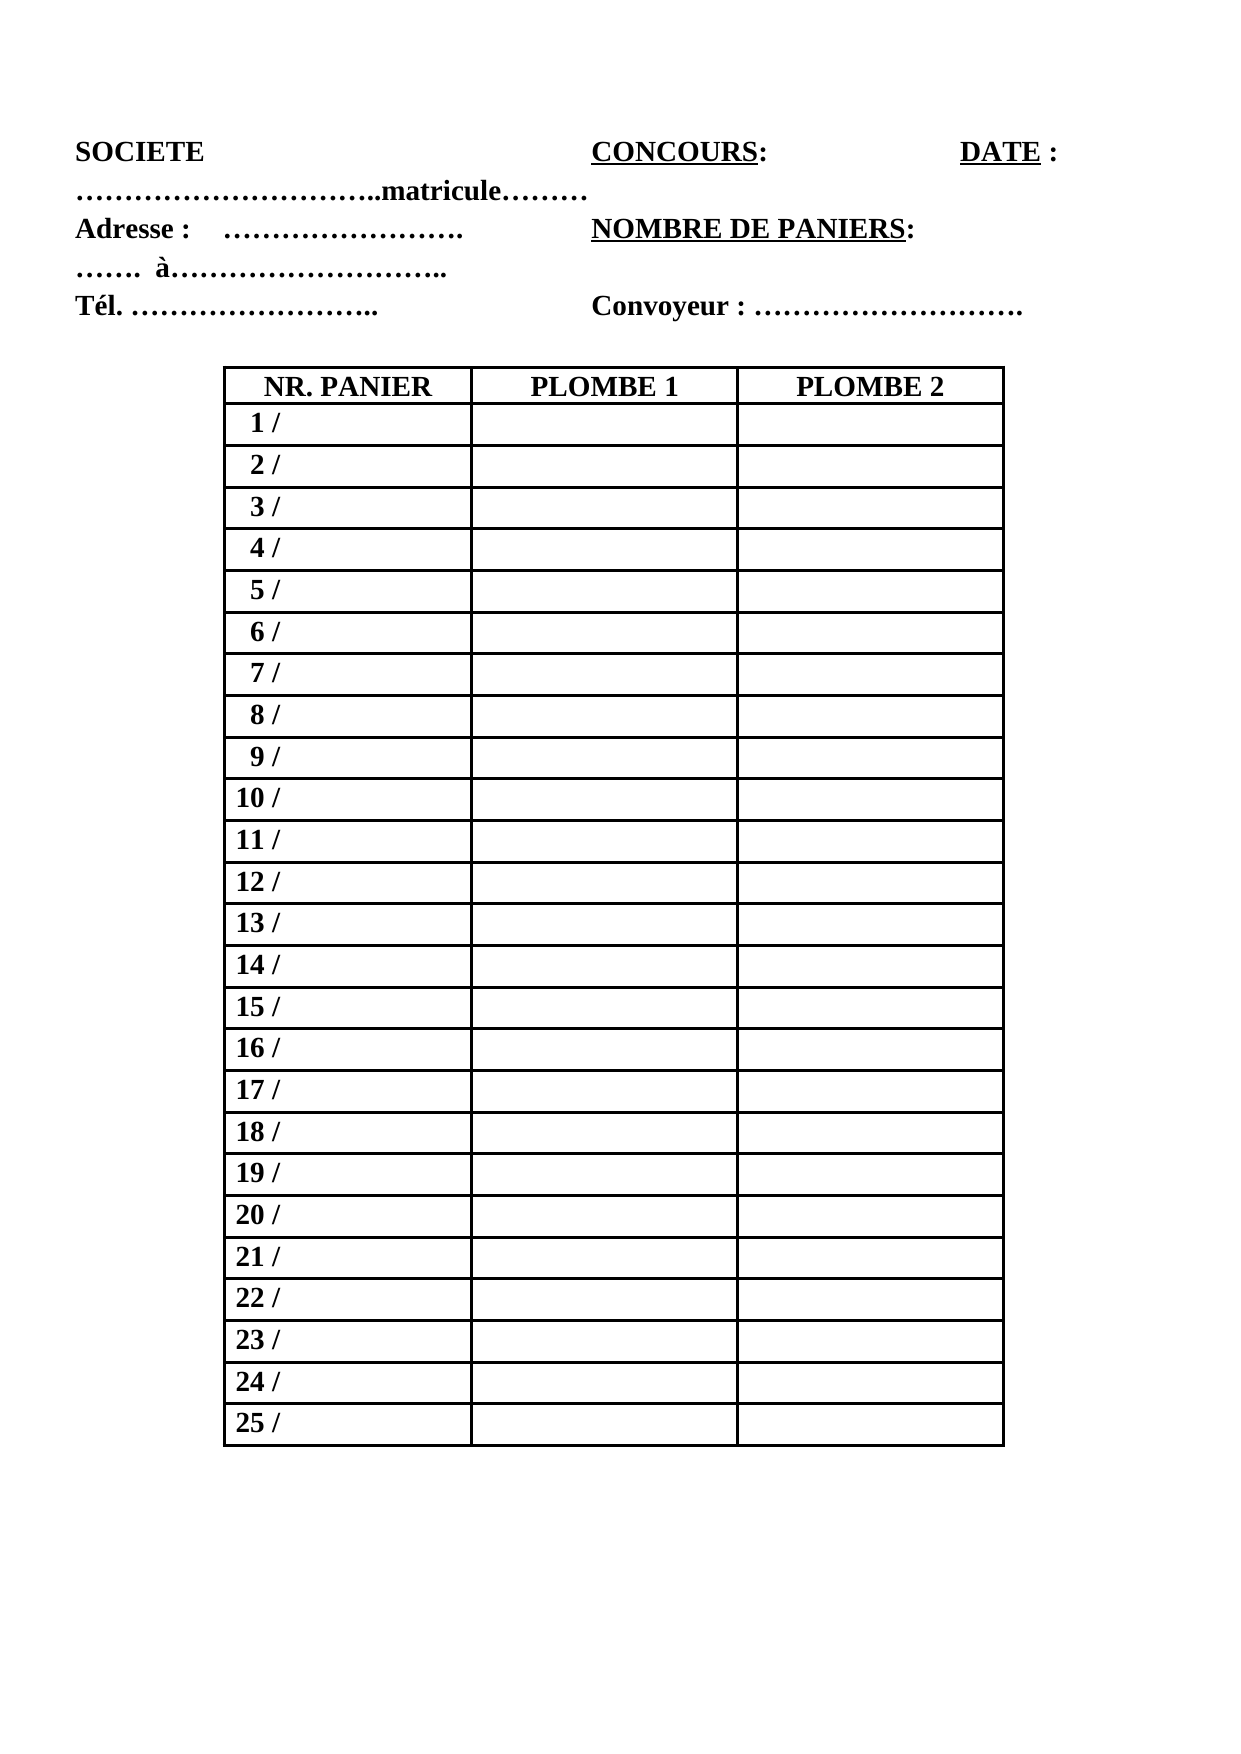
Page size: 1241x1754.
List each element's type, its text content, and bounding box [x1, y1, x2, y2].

table_cell [739, 1322, 1002, 1361]
text Tél. …………………….. Convoyeur : ………………………. [75, 288, 1165, 322]
table_cell [739, 572, 1002, 611]
table_cell [473, 572, 736, 611]
table_cell [739, 614, 1002, 652]
table_cell [473, 1197, 736, 1236]
table_cell [739, 822, 1002, 861]
table_cell [473, 1364, 736, 1402]
table_cell 15 / [226, 989, 470, 1027]
text ……. à……………………….. [75, 250, 1165, 283]
table_header NR. PANIER [226, 369, 470, 402]
table_cell [473, 489, 736, 527]
table_cell 12 / [226, 864, 470, 902]
text SOCIETE CONCOURS: DATE : [75, 134, 1165, 168]
table_cell [739, 1197, 1002, 1236]
table_cell [473, 1239, 736, 1277]
table_cell 23 / [226, 1322, 470, 1361]
table_cell [739, 1280, 1002, 1319]
table_cell 21 / [226, 1239, 470, 1277]
table_cell [473, 405, 736, 444]
table_cell [473, 905, 736, 944]
table_cell [739, 864, 1002, 902]
table_cell [473, 530, 736, 569]
table_cell [739, 780, 1002, 819]
table_cell 2 / [226, 447, 470, 486]
table_cell 4 / [226, 530, 470, 569]
table_cell 17 / [226, 1072, 470, 1111]
table_cell [473, 780, 736, 819]
table_cell [739, 989, 1002, 1027]
table_header PLOMBE 1 [473, 369, 736, 402]
table_cell [739, 1239, 1002, 1277]
table_cell 22 / [226, 1280, 470, 1319]
table_cell [739, 530, 1002, 569]
table_cell [739, 447, 1002, 486]
table_cell [473, 447, 736, 486]
table_cell [739, 655, 1002, 694]
table_cell [739, 1072, 1002, 1111]
table_cell 20 / [226, 1197, 470, 1236]
table_cell [739, 1030, 1002, 1069]
table_cell 14 / [226, 947, 470, 986]
table_cell 24 / [226, 1364, 470, 1402]
table_cell 7 / [226, 655, 470, 694]
table_cell 19 / [226, 1155, 470, 1194]
table_cell 5 / [226, 572, 470, 611]
table_cell 1 / [226, 405, 470, 444]
table_cell 10 / [226, 780, 470, 819]
table_cell [739, 1364, 1002, 1402]
table_cell [473, 739, 736, 777]
table_cell 13 / [226, 905, 470, 944]
table_cell [739, 697, 1002, 736]
table_cell [739, 739, 1002, 777]
table_cell 3 / [226, 489, 470, 527]
table_cell [739, 1155, 1002, 1194]
table_cell [473, 1155, 736, 1194]
table_cell [739, 1405, 1002, 1444]
table_cell [739, 905, 1002, 944]
table_cell [473, 989, 736, 1027]
table_cell 11 / [226, 822, 470, 861]
table_cell 16 / [226, 1030, 470, 1069]
table_cell [473, 614, 736, 652]
table_cell [473, 822, 736, 861]
table_cell 9 / [226, 739, 470, 777]
table_cell [473, 947, 736, 986]
table_cell 8 / [226, 697, 470, 736]
table_cell [473, 1280, 736, 1319]
table_header PLOMBE 2 [739, 369, 1002, 402]
table_cell [473, 655, 736, 694]
table_cell [473, 1114, 736, 1152]
table_cell [473, 1322, 736, 1361]
table_cell 6 / [226, 614, 470, 652]
table_cell [739, 405, 1002, 444]
table_cell 18 / [226, 1114, 470, 1152]
table_cell [739, 1114, 1002, 1152]
table_cell [473, 1405, 736, 1444]
table_cell [473, 1072, 736, 1111]
text Adresse : ……………………. NOMBRE DE PANIERS: [75, 211, 1165, 245]
table_cell [739, 489, 1002, 527]
table_cell 25 / [226, 1405, 470, 1444]
table_cell [473, 864, 736, 902]
table_cell [473, 1030, 736, 1069]
table_cell [473, 697, 736, 736]
text …………………………..matricule……… [75, 173, 1165, 206]
table_cell [739, 947, 1002, 986]
